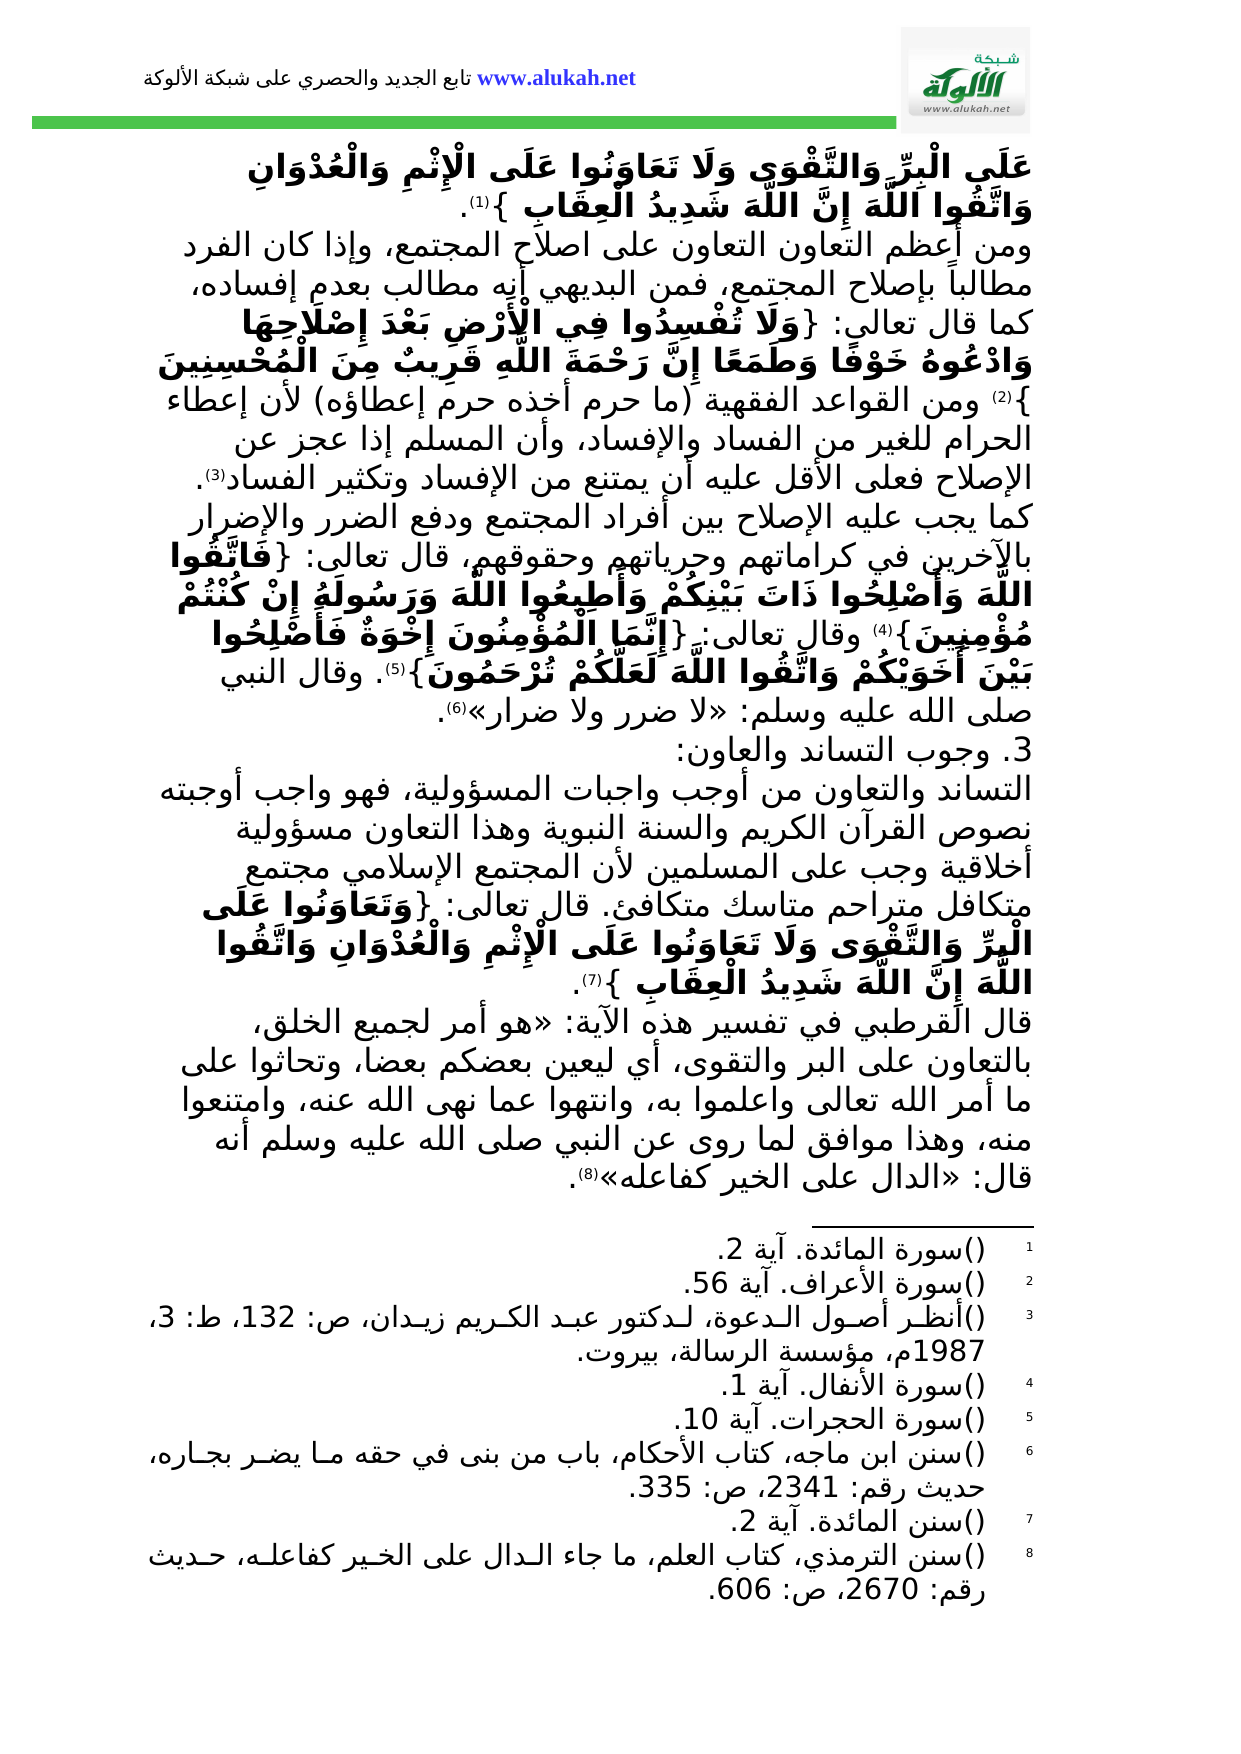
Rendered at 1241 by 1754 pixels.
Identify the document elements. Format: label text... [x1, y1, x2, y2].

text قال القرطبي في تفسير هذه الآية: «هو أمر لجميع الخلق، بالتعاون على البر والتقوى، أي ليعين بعضكم بعضا، وتحاثوا على ما أمر الله تعالى واعلموا به، وانتهوا عما نهى الله عنه، وامتنعوا منه، وهذا موافق لما روى عن النبي صلى الله عليه وسلم أنه قال: «الدال على الخير كفاعله»(). [148, 1002, 1033, 1197]
text ومن أعظم التعاون التعاون على اصلاح المجتمع، وإذا كان الفرد مطالباً بإصلاح المجتمع، فمن البديهي أنه مطالب بعدم إفساده، كما قال تعالى: {وَلَا تُفْسِدُوا فِي الْأَرْضِ بَعْدَ إِصْلَاحِهَا وَادْعُوهُ خَوْفًا وَطَمَعًا إِنَّ رَحْمَةَ اللَّهِ قَرِيبٌ مِنَ الْمُحْسِنِينَ }() ومن القواعد الفقهية (ما حرم أخذه حرم إعطاؤه) لأن إعطاء الحرام للغير من الفساد والإفساد، وأن المسلم إذا عجز عن الإصلاح فعلى الأقل عليه أن يمتنع من الإفساد وتكثير الفساد(). كما يجب عليه الإصلاح بين أفراد المجتمع ودفع الضرر والإضرار بالآخرين في كراماتهم وحرياتهم وحقوقهم، قال تعالى: {فَاتَّقُوا اللَّهَ وَأَصْلِحُوا ذَاتَ بَيْنِكُمْ وَأَطِيعُوا اللَّهَ وَرَسُولَهُ إِنْ كُنْتُمْ مُؤْمِنِينَ}() وقال تعالى: {إِنَّمَا الْمُؤْمِنُونَ إِخْوَةٌ فَأَصْلِحُوا بَيْنَ أَخَوَيْكُمْ وَاتَّقُوا اللَّهَ لَعَلَّكُمْ تُرْحَمُونَ}(). وقال النبي صلى الله عليه وسلم: «لا ضرر ولا ضرار»(). [148, 225, 1033, 731]
text التساند والتعاون من أوجب واجبات المسؤولية، فهو واجب أوجبته نصوص القرآن الكريم والسنة النبوية وهذا التعاون مسؤولية أخلاقية وجب على المسلمين لأن المجتمع الإسلامي مجتمع متكافل متراحم متاسك متكافئ. قال تعالى: {وَتَعَاوَنُوا عَلَى الْبِرِّ وَالتَّقْوَى وَلَا تَعَاوَنُوا عَلَى الْإِثْمِ وَالْعُدْوَانِ وَاتَّقُوا اللَّهَ إِنَّ اللَّهَ شَدِيدُ الْعِقَابِ }(). [148, 769, 1033, 1002]
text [148, 148, 1033, 225]
text 3. وجوب التساند والعاون: [148, 731, 1033, 769]
